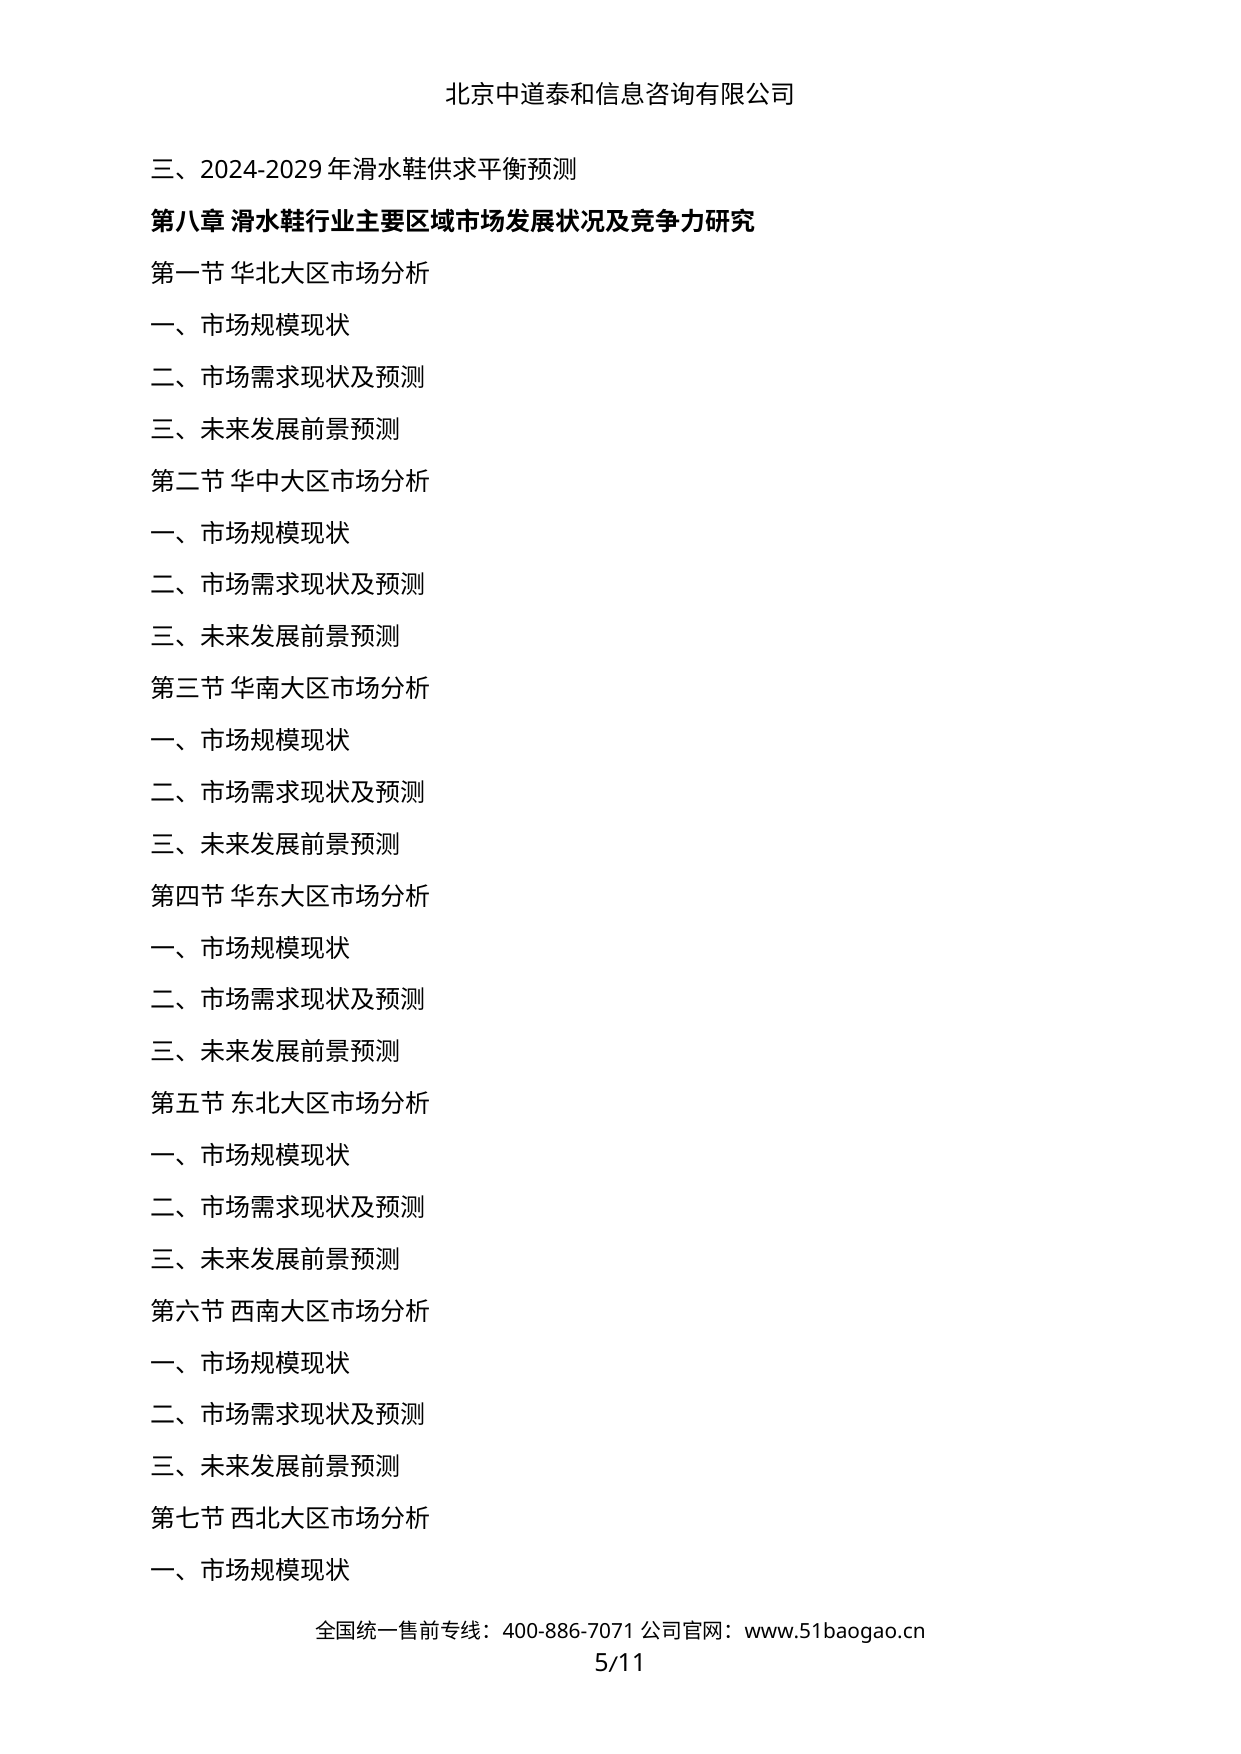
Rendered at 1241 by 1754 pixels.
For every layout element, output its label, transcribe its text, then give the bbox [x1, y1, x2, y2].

text 三、未来发展前景预测 [150, 617, 1090, 653]
text 三、2024-2029年滑水鞋供求平衡预测 [150, 150, 1090, 186]
text 二、市场需求现状及预测 [150, 1395, 1090, 1431]
text 二、市场需求现状及预测 [150, 565, 1090, 601]
text 二、市场需求现状及预测 [150, 1187, 1090, 1224]
text 三、未来发展前景预测 [150, 1447, 1090, 1483]
text 一、市场规模现状 [150, 1343, 1090, 1379]
text 第三节 华南大区市场分析 [150, 669, 1090, 705]
text 二、市场需求现状及预测 [150, 772, 1090, 809]
text 一、市场规模现状 [150, 513, 1090, 549]
text 三、未来发展前景预测 [150, 1032, 1090, 1068]
text 第一节 华北大区市场分析 [150, 254, 1090, 290]
text 一、市场规模现状 [150, 1551, 1090, 1587]
text 一、市场规模现状 [150, 721, 1090, 757]
text 一、市场规模现状 [150, 306, 1090, 342]
text 第五节 东北大区市场分析 [150, 1084, 1090, 1120]
text 第八章 滑水鞋行业主要区域市场发展状况及竞争力研究 [150, 202, 1090, 238]
text 三、未来发展前景预测 [150, 1239, 1090, 1276]
text 第二节 华中大区市场分析 [150, 461, 1090, 497]
text 三、未来发展前景预测 [150, 409, 1090, 446]
text 第四节 华东大区市场分析 [150, 876, 1090, 912]
text 二、市场需求现状及预测 [150, 357, 1090, 394]
text 第六节 西南大区市场分析 [150, 1291, 1090, 1327]
text 三、未来发展前景预测 [150, 824, 1090, 861]
text 二、市场需求现状及预测 [150, 980, 1090, 1016]
text 第七节 西北大区市场分析 [150, 1499, 1090, 1535]
text 一、市场规模现状 [150, 1136, 1090, 1172]
text 一、市场规模现状 [150, 928, 1090, 964]
